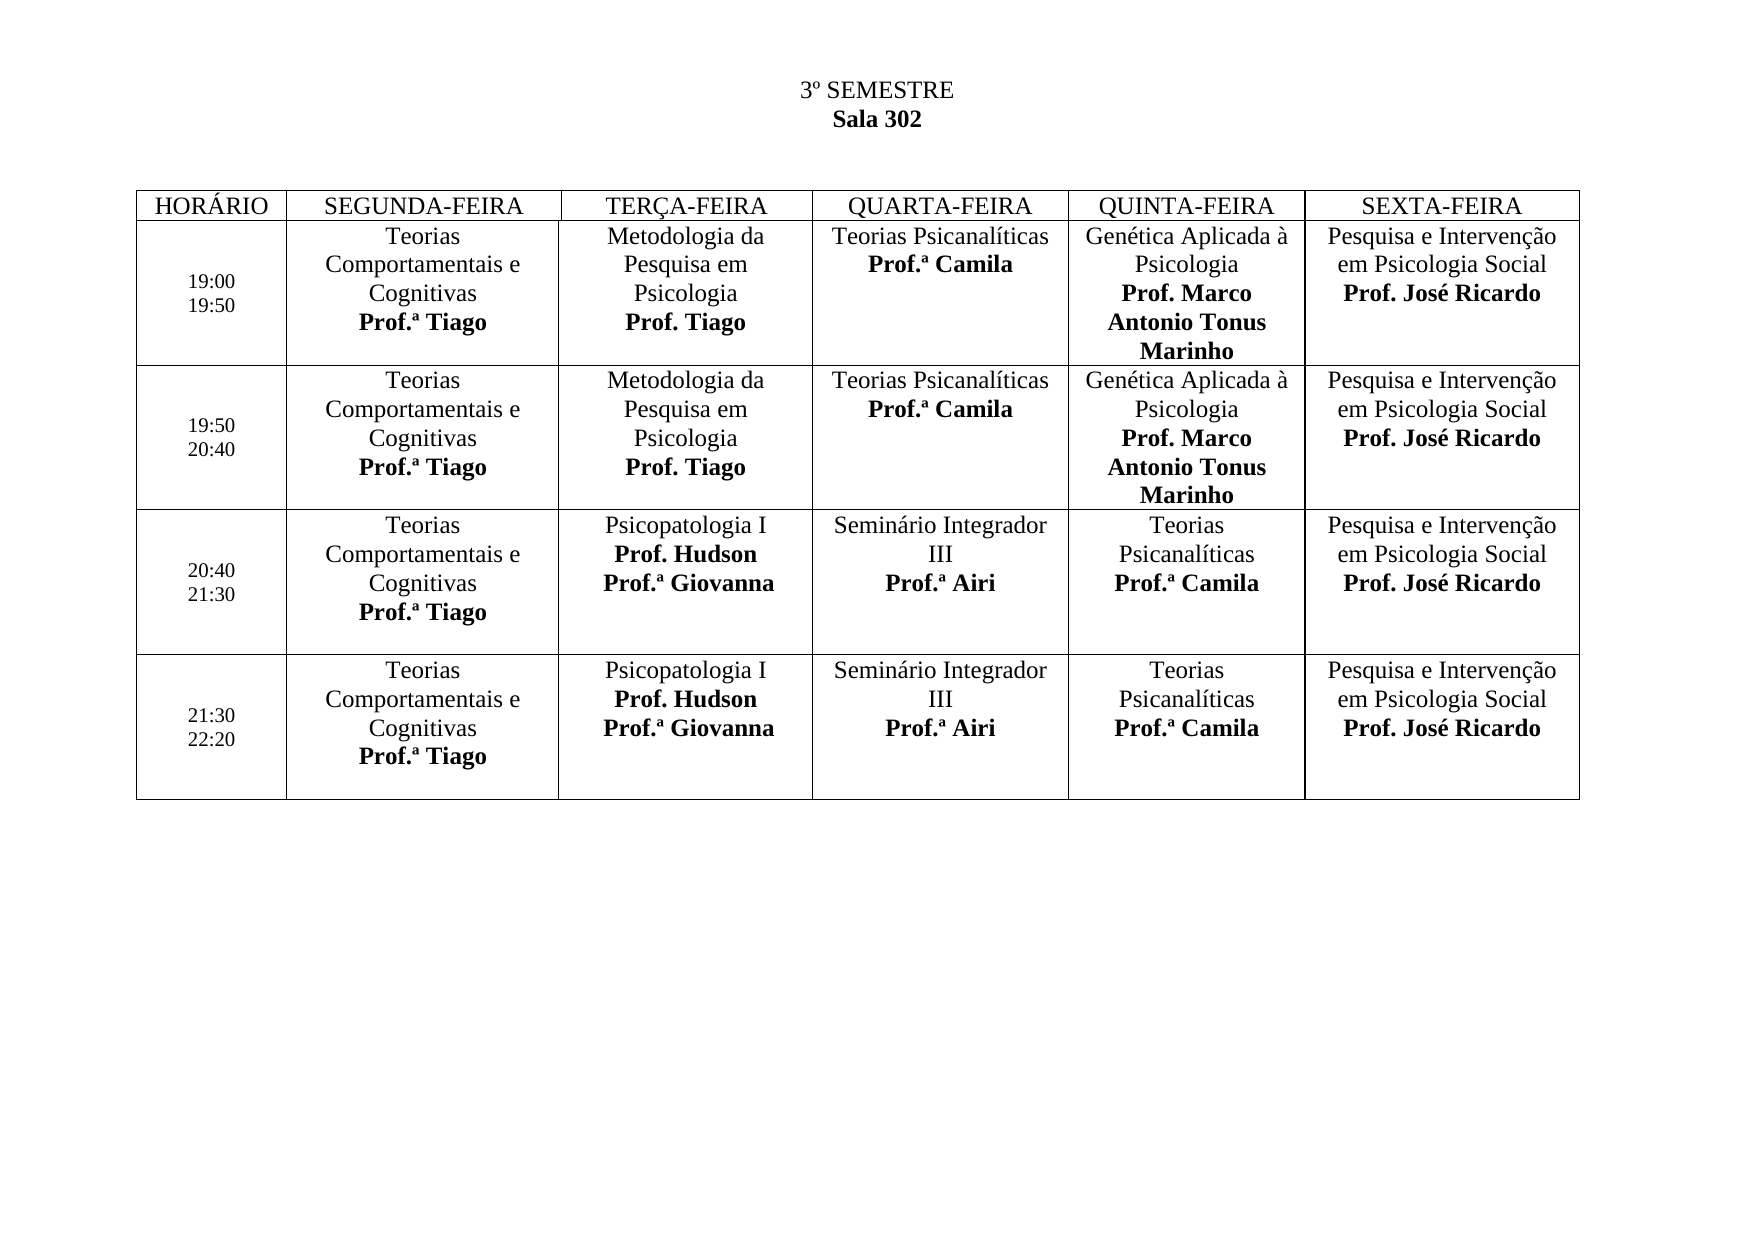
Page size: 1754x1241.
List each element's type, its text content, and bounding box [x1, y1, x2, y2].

table_cell Pesquisa e Intervenção em Psicologia Social Prof. José Ricardo [1306, 655, 1579, 799]
table_cell Pesquisa e Intervenção em Psicologia Social Prof. José Ricardo [1306, 510, 1579, 654]
table_header SEGUNDA-FEIRA [287, 191, 561, 220]
table_cell Metodologia da Pesquisa em Psicologia Prof. Tiago [559, 221, 812, 364]
table_cell Teorias Psicanalíticas Prof.ª Camila [1069, 655, 1304, 799]
table_cell Genética Aplicada à Psicologia Prof. Marco Antonio Tonus Marinho [1069, 366, 1304, 509]
table_cell Teorias Psicanalíticas Prof.ª Camila [813, 366, 1068, 509]
table_cell 19:50 20:40 [137, 366, 286, 509]
table_cell Teorias Comportamentais e Cognitivas Prof.ª Tiago [287, 221, 558, 364]
table_cell Pesquisa e Intervenção em Psicologia Social Prof. José Ricardo [1306, 366, 1579, 509]
table_cell Psicopatologia I Prof. Hudson Prof.ª Giovanna [559, 510, 812, 654]
table_cell Metodologia da Pesquisa em Psicologia Prof. Tiago [559, 366, 812, 509]
table_cell Seminário Integrador III Prof.ª Airi [813, 510, 1068, 654]
text 3º SEMESTRE [148, 75, 1606, 104]
table_cell 20:40 21:30 [137, 510, 286, 654]
table_cell Psicopatologia I Prof. Hudson Prof.ª Giovanna [559, 655, 812, 799]
table_header HORÁRIO [137, 191, 286, 220]
table_header TERÇA-FEIRA [562, 191, 812, 220]
text Sala 302 [148, 104, 1606, 132]
table_cell Teorias Comportamentais e Cognitivas Prof.ª Tiago [287, 655, 558, 799]
table_cell Teorias Comportamentais e Cognitivas Prof.ª Tiago [287, 510, 558, 654]
table_cell 19:00 19:50 [137, 221, 286, 364]
table_header QUARTA-FEIRA [813, 191, 1068, 220]
table_cell Teorias Psicanalíticas Prof.ª Camila [813, 221, 1068, 364]
table_cell Seminário Integrador III Prof.ª Airi [813, 655, 1068, 799]
table_cell Pesquisa e Intervenção em Psicologia Social Prof. José Ricardo [1306, 221, 1579, 364]
table_header SEXTA-FEIRA [1306, 191, 1579, 220]
table_cell Genética Aplicada à Psicologia Prof. Marco Antonio Tonus Marinho [1069, 221, 1304, 364]
table_header QUINTA-FEIRA [1069, 191, 1304, 220]
table_cell Teorias Comportamentais e Cognitivas Prof.ª Tiago [287, 366, 558, 509]
table_cell 21:30 22:20 [137, 655, 286, 799]
table_cell Teorias Psicanalíticas Prof.ª Camila [1069, 510, 1304, 654]
